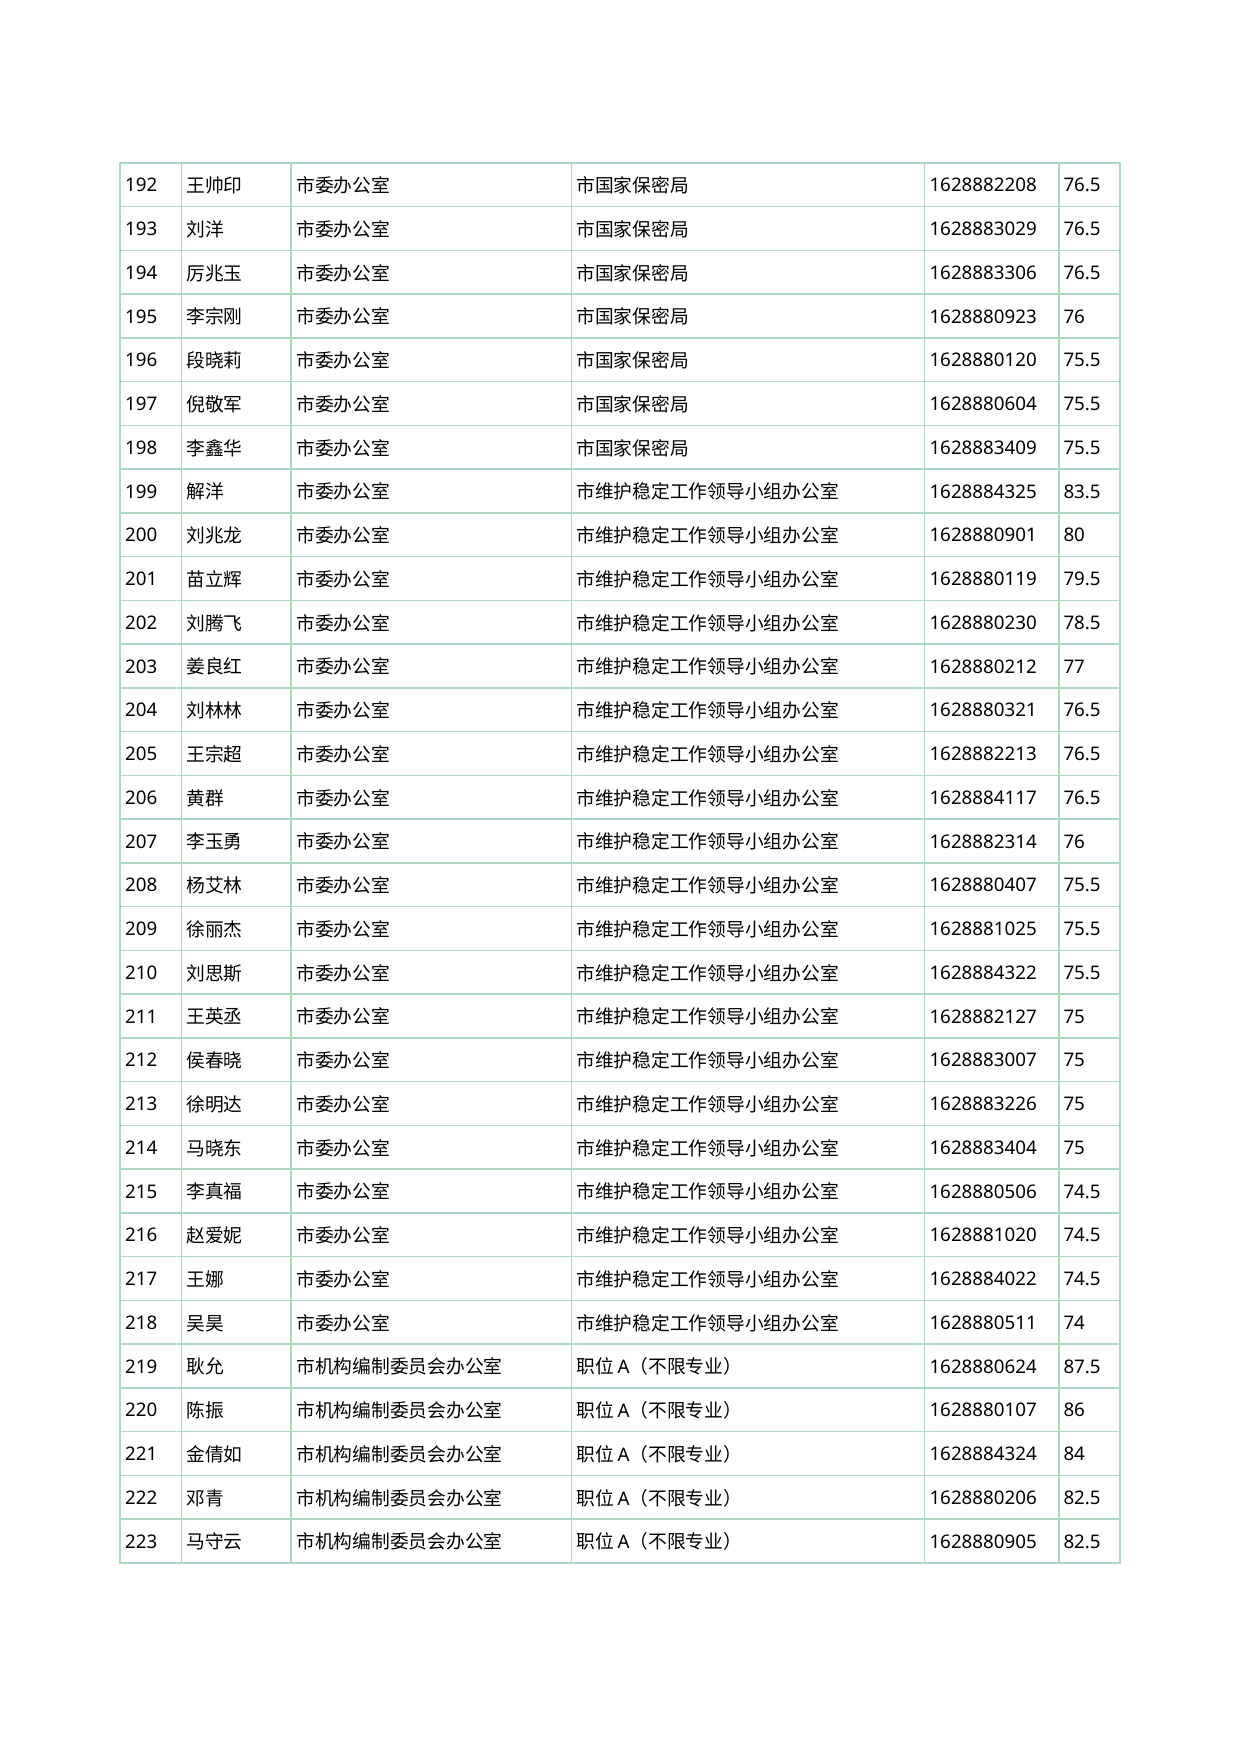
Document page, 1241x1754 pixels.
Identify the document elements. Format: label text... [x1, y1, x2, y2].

table_cell 75 [1060, 1039, 1119, 1081]
table_cell 市委办公室 [292, 1214, 571, 1256]
table_cell 87.5 [1060, 1345, 1119, 1387]
table_cell 李真福 [182, 1170, 290, 1212]
table_cell 解洋 [182, 470, 290, 512]
table_cell 1628880407 [925, 864, 1058, 906]
table_cell 市国家保密局 [572, 164, 924, 206]
table_cell 206 [121, 776, 181, 818]
table_cell 1628883226 [925, 1082, 1058, 1124]
table_cell 86 [1060, 1389, 1119, 1431]
table_cell 1628884324 [925, 1432, 1058, 1474]
table_cell 77 [1060, 645, 1119, 687]
table_cell 214 [121, 1126, 181, 1168]
table_cell 市委办公室 [292, 776, 571, 818]
table_cell 市维护稳定工作领导小组办公室 [572, 951, 924, 993]
table_cell 市委办公室 [292, 732, 571, 774]
table_cell 1628880230 [925, 601, 1058, 643]
table_cell 216 [121, 1214, 181, 1256]
table_cell 市委办公室 [292, 514, 571, 556]
table_cell 市机构编制委员会办公室 [292, 1389, 571, 1431]
table_cell 1628884022 [925, 1257, 1058, 1299]
table_cell 市委办公室 [292, 864, 571, 906]
table_cell 203 [121, 645, 181, 687]
table_cell 市维护稳定工作领导小组办公室 [572, 689, 924, 731]
table_cell 202 [121, 601, 181, 643]
table_cell 市国家保密局 [572, 251, 924, 293]
table_cell 76.5 [1060, 207, 1119, 249]
table_cell 侯春晓 [182, 1039, 290, 1081]
table_cell 市维护稳定工作领导小组办公室 [572, 1214, 924, 1256]
table_cell 222 [121, 1476, 181, 1518]
table_cell 1628880905 [925, 1520, 1058, 1562]
table_cell 市维护稳定工作领导小组办公室 [572, 995, 924, 1037]
table_cell 王英丞 [182, 995, 290, 1037]
table_cell 210 [121, 951, 181, 993]
table_cell 221 [121, 1432, 181, 1474]
table_cell 76.5 [1060, 689, 1119, 731]
table_cell 市维护稳定工作领导小组办公室 [572, 1082, 924, 1124]
table_cell 赵爱妮 [182, 1214, 290, 1256]
table_cell 市委办公室 [292, 1082, 571, 1124]
table_cell 74.5 [1060, 1257, 1119, 1299]
table_cell 市委办公室 [292, 339, 571, 381]
table_cell 市委办公室 [292, 907, 571, 949]
table_cell 市委办公室 [292, 207, 571, 249]
table_cell 195 [121, 295, 181, 337]
table_cell 76 [1060, 295, 1119, 337]
table_cell 市维护稳定工作领导小组办公室 [572, 864, 924, 906]
table_cell 1628882213 [925, 732, 1058, 774]
table_cell 段晓莉 [182, 339, 290, 381]
table_cell 市维护稳定工作领导小组办公室 [572, 1126, 924, 1168]
table_cell 1628883007 [925, 1039, 1058, 1081]
table_cell 市国家保密局 [572, 426, 924, 468]
table_cell 市维护稳定工作领导小组办公室 [572, 601, 924, 643]
table_cell 1628881020 [925, 1214, 1058, 1256]
table_cell 刘洋 [182, 207, 290, 249]
table_cell 金倩如 [182, 1432, 290, 1474]
table_cell 200 [121, 514, 181, 556]
table_cell 王娜 [182, 1257, 290, 1299]
table_cell 193 [121, 207, 181, 249]
table_cell 市国家保密局 [572, 207, 924, 249]
table_cell 市国家保密局 [572, 295, 924, 337]
table_cell 刘腾飞 [182, 601, 290, 643]
table_cell 职位A（不限专业） [572, 1520, 924, 1562]
table_cell 220 [121, 1389, 181, 1431]
table_cell 耿允 [182, 1345, 290, 1387]
table_cell 杨艾林 [182, 864, 290, 906]
table_cell 76.5 [1060, 164, 1119, 206]
table_cell 徐明达 [182, 1082, 290, 1124]
table_cell 76.5 [1060, 251, 1119, 293]
table_cell 208 [121, 864, 181, 906]
table_cell 刘林林 [182, 689, 290, 731]
table_cell 王宗超 [182, 732, 290, 774]
table_cell 马守云 [182, 1520, 290, 1562]
table_cell 1628880506 [925, 1170, 1058, 1212]
table_cell 市维护稳定工作领导小组办公室 [572, 470, 924, 512]
table_cell 市委办公室 [292, 645, 571, 687]
table_cell 1628880120 [925, 339, 1058, 381]
table_cell 199 [121, 470, 181, 512]
table_cell 市维护稳定工作领导小组办公室 [572, 1257, 924, 1299]
table_cell 75.5 [1060, 951, 1119, 993]
table_cell 市国家保密局 [572, 339, 924, 381]
table_cell 市委办公室 [292, 557, 571, 599]
table_cell 75.5 [1060, 382, 1119, 424]
table_cell 1628884325 [925, 470, 1058, 512]
table_cell 204 [121, 689, 181, 731]
table_cell 邓青 [182, 1476, 290, 1518]
table_cell 市机构编制委员会办公室 [292, 1345, 571, 1387]
table_cell 职位A（不限专业） [572, 1389, 924, 1431]
table_cell 75.5 [1060, 864, 1119, 906]
table_cell 徐丽杰 [182, 907, 290, 949]
table_cell 217 [121, 1257, 181, 1299]
table_cell 市维护稳定工作领导小组办公室 [572, 645, 924, 687]
table_cell 市维护稳定工作领导小组办公室 [572, 557, 924, 599]
table_cell 1628880206 [925, 1476, 1058, 1518]
table_cell 市委办公室 [292, 601, 571, 643]
table_cell 83.5 [1060, 470, 1119, 512]
table_cell 市委办公室 [292, 995, 571, 1037]
table_cell 194 [121, 251, 181, 293]
table_cell 市维护稳定工作领导小组办公室 [572, 1301, 924, 1343]
table_cell 1628880119 [925, 557, 1058, 599]
table_cell 刘思斯 [182, 951, 290, 993]
table_cell 218 [121, 1301, 181, 1343]
table_cell 市委办公室 [292, 470, 571, 512]
table_cell 207 [121, 820, 181, 862]
table_cell 市委办公室 [292, 689, 571, 731]
table_cell 1628883409 [925, 426, 1058, 468]
table_cell 市维护稳定工作领导小组办公室 [572, 732, 924, 774]
table_cell 市委办公室 [292, 820, 571, 862]
table_cell 198 [121, 426, 181, 468]
table_cell 1628880107 [925, 1389, 1058, 1431]
table_cell 82.5 [1060, 1520, 1119, 1562]
table_cell 223 [121, 1520, 181, 1562]
table_cell 厉兆玉 [182, 251, 290, 293]
table_cell 苗立辉 [182, 557, 290, 599]
table_cell 78.5 [1060, 601, 1119, 643]
table_cell 201 [121, 557, 181, 599]
table_cell 1628880604 [925, 382, 1058, 424]
table_cell 市维护稳定工作领导小组办公室 [572, 776, 924, 818]
table_cell 74.5 [1060, 1214, 1119, 1256]
table_cell 1628880321 [925, 689, 1058, 731]
table_cell 75.5 [1060, 907, 1119, 949]
table_cell 196 [121, 339, 181, 381]
table_cell 1628882208 [925, 164, 1058, 206]
table_cell 76 [1060, 820, 1119, 862]
table_cell 75.5 [1060, 339, 1119, 381]
table_cell 市维护稳定工作领导小组办公室 [572, 514, 924, 556]
table_cell 1628882314 [925, 820, 1058, 862]
table_cell 76.5 [1060, 732, 1119, 774]
table_cell 80 [1060, 514, 1119, 556]
table_cell 192 [121, 164, 181, 206]
table_cell 市委办公室 [292, 164, 571, 206]
table_cell 82.5 [1060, 1476, 1119, 1518]
table_cell 市机构编制委员会办公室 [292, 1476, 571, 1518]
table_cell 市维护稳定工作领导小组办公室 [572, 1170, 924, 1212]
table_cell 市委办公室 [292, 295, 571, 337]
table_cell 1628882127 [925, 995, 1058, 1037]
table_cell 79.5 [1060, 557, 1119, 599]
table_cell 213 [121, 1082, 181, 1124]
table_cell 197 [121, 382, 181, 424]
table_cell 市维护稳定工作领导小组办公室 [572, 1039, 924, 1081]
table_cell 市机构编制委员会办公室 [292, 1432, 571, 1474]
table_cell 209 [121, 907, 181, 949]
table_cell 205 [121, 732, 181, 774]
table_cell 74 [1060, 1301, 1119, 1343]
table_cell 1628884117 [925, 776, 1058, 818]
table_cell 市维护稳定工作领导小组办公室 [572, 907, 924, 949]
table_cell 1628880212 [925, 645, 1058, 687]
table_cell 211 [121, 995, 181, 1037]
table_cell 职位A（不限专业） [572, 1432, 924, 1474]
table_cell 市机构编制委员会办公室 [292, 1520, 571, 1562]
table_cell 1628880511 [925, 1301, 1058, 1343]
table_cell 李鑫华 [182, 426, 290, 468]
table_cell 219 [121, 1345, 181, 1387]
table_cell 75 [1060, 1126, 1119, 1168]
table_cell 市委办公室 [292, 951, 571, 993]
table_cell 马晓东 [182, 1126, 290, 1168]
table_cell 212 [121, 1039, 181, 1081]
table_cell 75 [1060, 1082, 1119, 1124]
table_cell 市委办公室 [292, 1126, 571, 1168]
table_cell 职位A（不限专业） [572, 1476, 924, 1518]
table_cell 84 [1060, 1432, 1119, 1474]
table_cell 1628884322 [925, 951, 1058, 993]
table_cell 王帅印 [182, 164, 290, 206]
table_cell 1628883306 [925, 251, 1058, 293]
table_cell 姜良红 [182, 645, 290, 687]
table_cell 市委办公室 [292, 1301, 571, 1343]
table_cell 74.5 [1060, 1170, 1119, 1212]
table_cell 75.5 [1060, 426, 1119, 468]
table_cell 市委办公室 [292, 1257, 571, 1299]
table_cell 陈振 [182, 1389, 290, 1431]
table_cell 市国家保密局 [572, 382, 924, 424]
table_cell 1628880923 [925, 295, 1058, 337]
table_cell 市委办公室 [292, 382, 571, 424]
table_cell 刘兆龙 [182, 514, 290, 556]
table_cell 1628883404 [925, 1126, 1058, 1168]
table_cell 215 [121, 1170, 181, 1212]
table_cell 1628883029 [925, 207, 1058, 249]
table_cell 1628880624 [925, 1345, 1058, 1387]
table_cell 职位A（不限专业） [572, 1345, 924, 1387]
table_cell 市委办公室 [292, 426, 571, 468]
table_cell 市委办公室 [292, 1170, 571, 1212]
table_cell 李玉勇 [182, 820, 290, 862]
table_cell 李宗刚 [182, 295, 290, 337]
table_cell 倪敬军 [182, 382, 290, 424]
table_cell 1628881025 [925, 907, 1058, 949]
table_cell 76.5 [1060, 776, 1119, 818]
table_cell 1628880901 [925, 514, 1058, 556]
table_cell 吴昊 [182, 1301, 290, 1343]
table_cell 黄群 [182, 776, 290, 818]
table_cell 市委办公室 [292, 251, 571, 293]
table_cell 市维护稳定工作领导小组办公室 [572, 820, 924, 862]
table_cell 市委办公室 [292, 1039, 571, 1081]
table_cell 75 [1060, 995, 1119, 1037]
